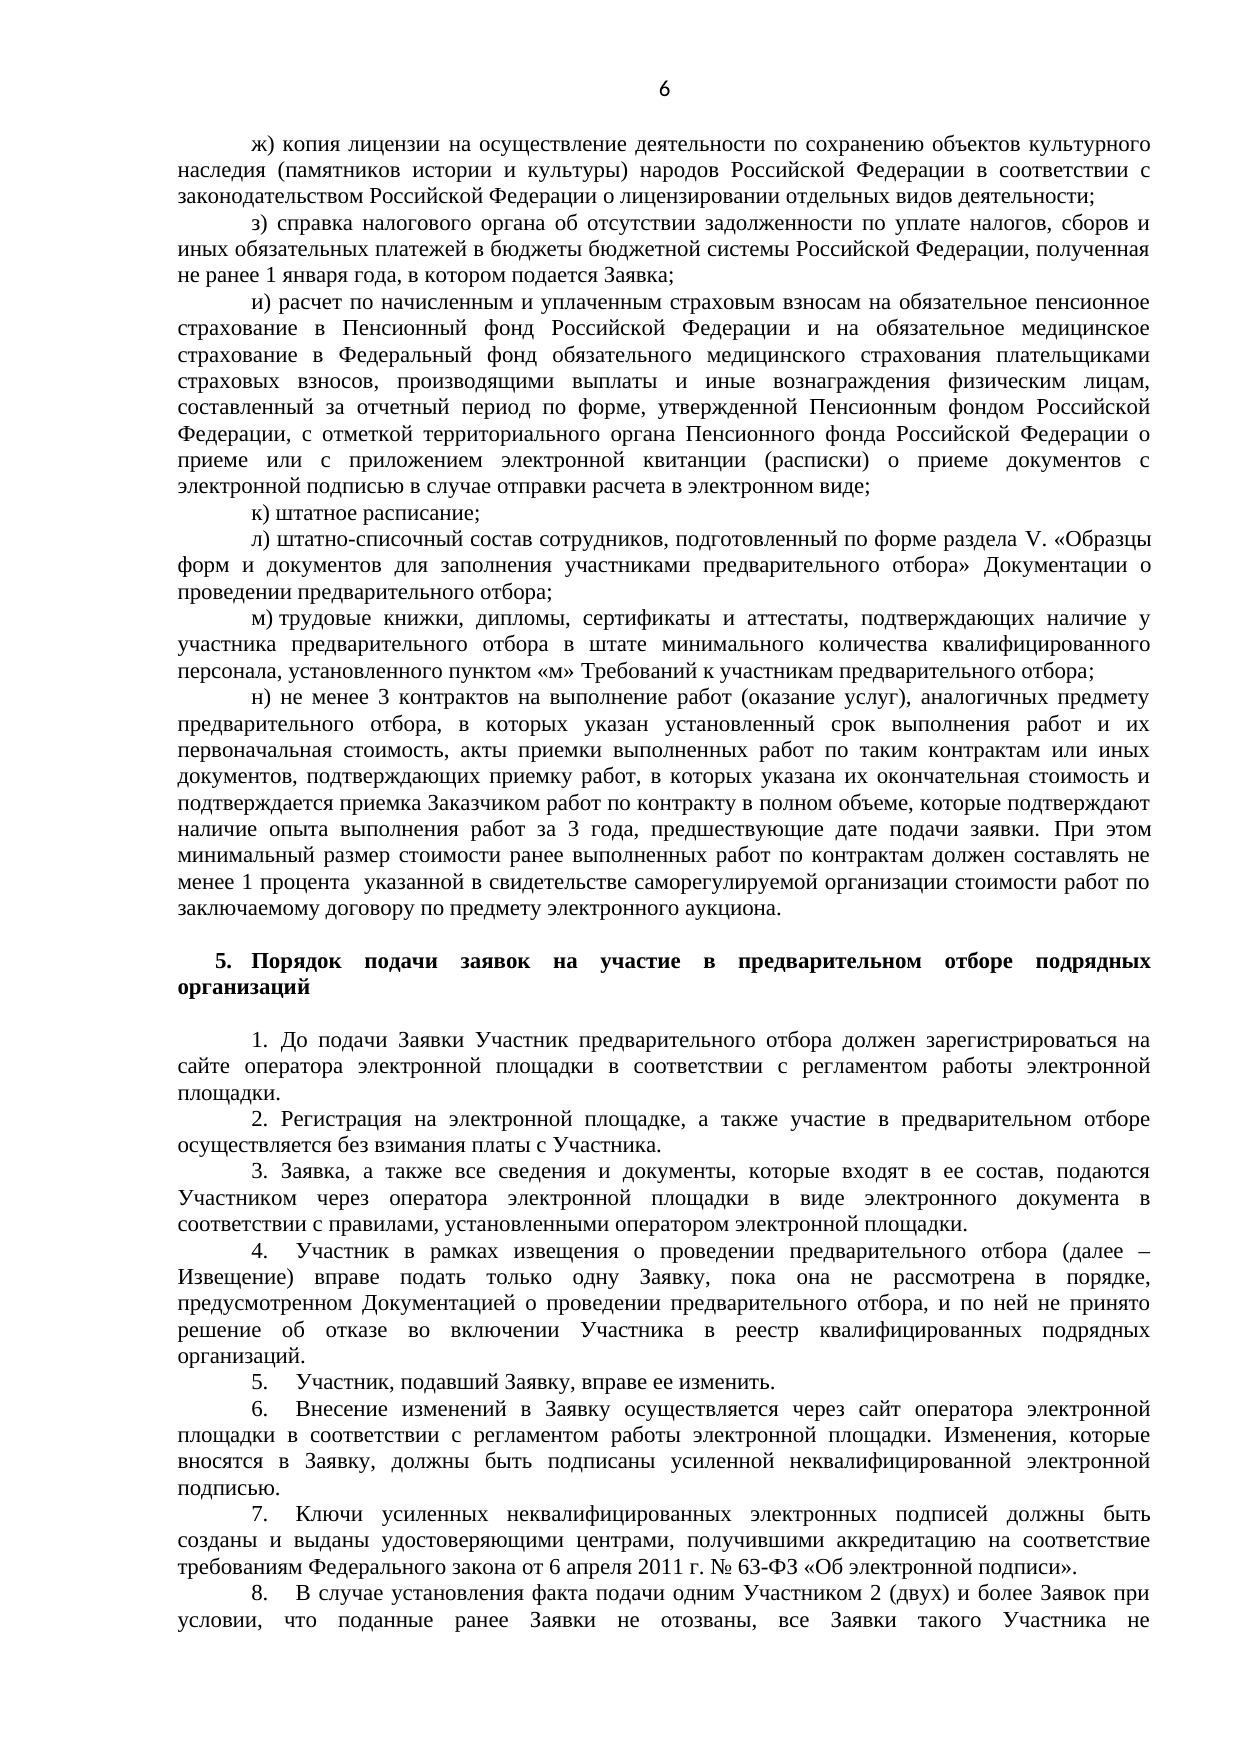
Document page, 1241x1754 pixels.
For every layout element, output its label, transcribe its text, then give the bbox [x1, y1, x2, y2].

list Участник, подавший Заявку, вправе ее изменить. [177, 1368, 1152, 1395]
list Участник в рамках извещения о проведении предварительного отбора (далее – Извещение) вправе подать только одну Заявку, пока она не рассмотрена в порядке, предусмотренном Документацией о проведении предварительного отбора, и по ней не принято решение об отказе во включении Участника в реестр квалифицированных подрядных организаций. [177, 1237, 1152, 1368]
list До подачи Заявки Участник предварительного отбора должен зарегистрироваться на сайте оператора электронной площадки в соответствии с регламентом работы электронной площадки. [177, 1026, 1152, 1105]
text к) штатное расписание; [177, 499, 1152, 525]
text з) справка налогового органа об отсутствии задолженности по уплате налогов, сборов и иных обязательных платежей в бюджеты бюджетной системы Российской Федерации, полученная не ранее 1 января года, в котором подается Заявка; [177, 209, 1152, 288]
text м) трудовые книжки, дипломы, сертификаты и аттестаты, подтверждающих наличие у участника предварительного отбора в штате минимального количества квалифицированного персонала, установленного пунктом «м» Требований к участникам предварительного отбора; [177, 604, 1152, 683]
list Заявка, а также все сведения и документы, которые входят в ее состав, подаются Участником через оператора электронной площадки в виде электронного документа в соответствии с правилами, установленными оператором электронной площадки. [177, 1158, 1152, 1237]
text и) расчет по начисленным и уплаченным страховым взносам на обязательное пенсионное страхование в Пенсионный фонд Российской Федерации и на обязательное медицинское страхование в Федеральный фонд обязательного медицинского страхования плательщиками страховых взносов, производящими выплаты и иные вознаграждения физическим лицам, составленный за отчетный период по форме, утвержденной Пенсионным фондом Российской Федерации, с отметкой территориального органа Пенсионного фонда Российской Федерации о приеме или с приложением электронной квитанции (расписки) о приеме документов с электронной подписью в случае отправки расчета в электронном виде; [177, 288, 1152, 499]
list Ключи усиленных неквалифицированных электронных подписей должны быть созданы и выданы удостоверяющими центрами, получившими аккредитацию на соответствие требованиям Федерального закона от 6 апреля 2011 г. № 63-ФЗ «Об электронной подписи». [177, 1500, 1152, 1579]
text н) не менее 3 контрактов на выполнение работ (оказание услуг), аналогичных предмету предварительного отбора, в которых указан установленный срок выполнения работ и их первоначальная стоимость, акты приемки выполненных работ по таким контрактам или иных документов, подтверждающих приемку работ, в которых указана их окончательная стоимость и подтверждается приемка Заказчиком работ по контракту в полном объеме, которые подтверждают наличие опыта выполнения работ за 3 года, предшествующие дате подачи заявки. При этом минимальный размер стоимости ранее выполненных работ по контрактам должен составлять не менее 1 процента указанной в свидетельстве саморегулируемой организации стоимости работ по заключаемому договору по предмету электронного аукциона. [177, 683, 1152, 920]
list Внесение изменений в Заявку осуществляется через сайт оператора электронной площадки в соответствии с регламентом работы электронной площадки. Изменения, которые вносятся в Заявку, должны быть подписаны усиленной неквалифицированной электронной подписью. [177, 1395, 1152, 1500]
text ж) копия лицензии на осуществление деятельности по сохранению объектов культурного наследия (памятников истории и культуры) народов Российской Федерации в соответствии с законодательством Российской Федерации о лицензировании отдельных видов деятельности; [177, 130, 1152, 209]
list Регистрация на электронной площадке, а также участие в предварительном отборе осуществляется без взимания платы с Участника. [177, 1105, 1152, 1158]
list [177, 1579, 1152, 1632]
list Порядок подачи заявок на участие в предварительном отборе подрядных организаций [177, 947, 1152, 999]
text л) штатно-списочный состав сотрудников, подготовленный по форме раздела V. «Образцы форм и документов для заполнения участниками предварительного отбора» Документации о проведении предварительного отбора; [177, 525, 1152, 604]
